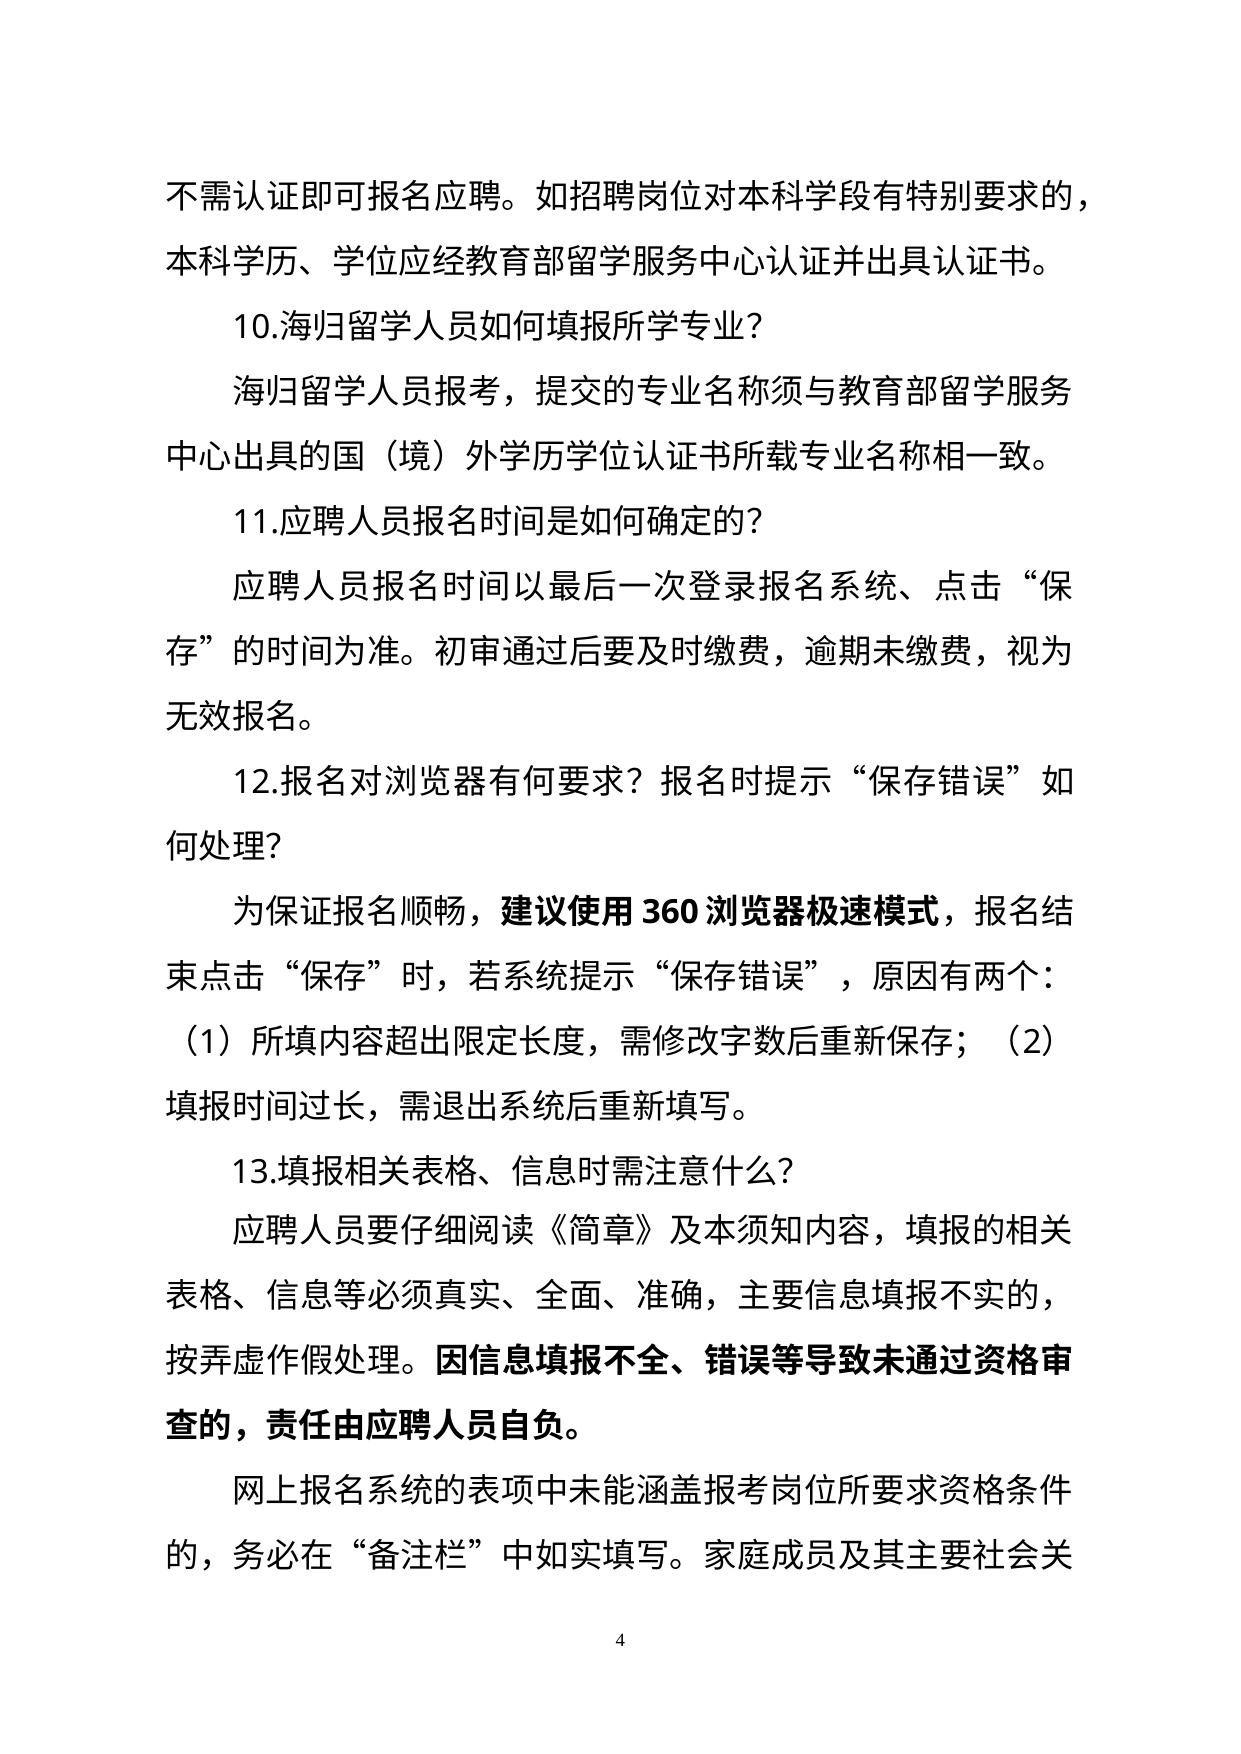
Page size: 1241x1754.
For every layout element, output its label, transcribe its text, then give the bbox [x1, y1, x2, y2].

text 10.海归留学人员如何填报所学专业？ [165, 292, 1075, 357]
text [165, 162, 1075, 292]
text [165, 1455, 1075, 1585]
text 为保证报名顺畅，建议使用360浏览器极速模式，报名结束点击“保存”时，若系统提示“保存错误”，原因有两个：（1）所填内容超出限定长度，需修改字数后重新保存；（2）填报时间过长，需退出系统后重新填写。 [165, 877, 1075, 1137]
text 应聘人员要仔细阅读《简章》及本须知内容，填报的相关表格、信息等必须真实、全面、准确，主要信息填报不实的，按弄虚作假处理。因信息填报不全、错误等导致未通过资格审查的，责任由应聘人员自负。 [165, 1195, 1075, 1455]
text 应聘人员报名时间以最后一次登录报名系统、点击“保存”的时间为准。初审通过后要及时缴费，逾期未缴费，视为无效报名。 [165, 552, 1075, 747]
text 13.填报相关表格、信息时需注意什么？ [165, 1137, 1075, 1195]
text 11.应聘人员报名时间是如何确定的？ [165, 487, 1075, 552]
text 12.报名对浏览器有何要求？报名时提示“保存错误”如何处理？ [165, 747, 1075, 877]
text 海归留学人员报考，提交的专业名称须与教育部留学服务中心出具的国（境）外学历学位认证书所载专业名称相一致。 [165, 357, 1075, 487]
